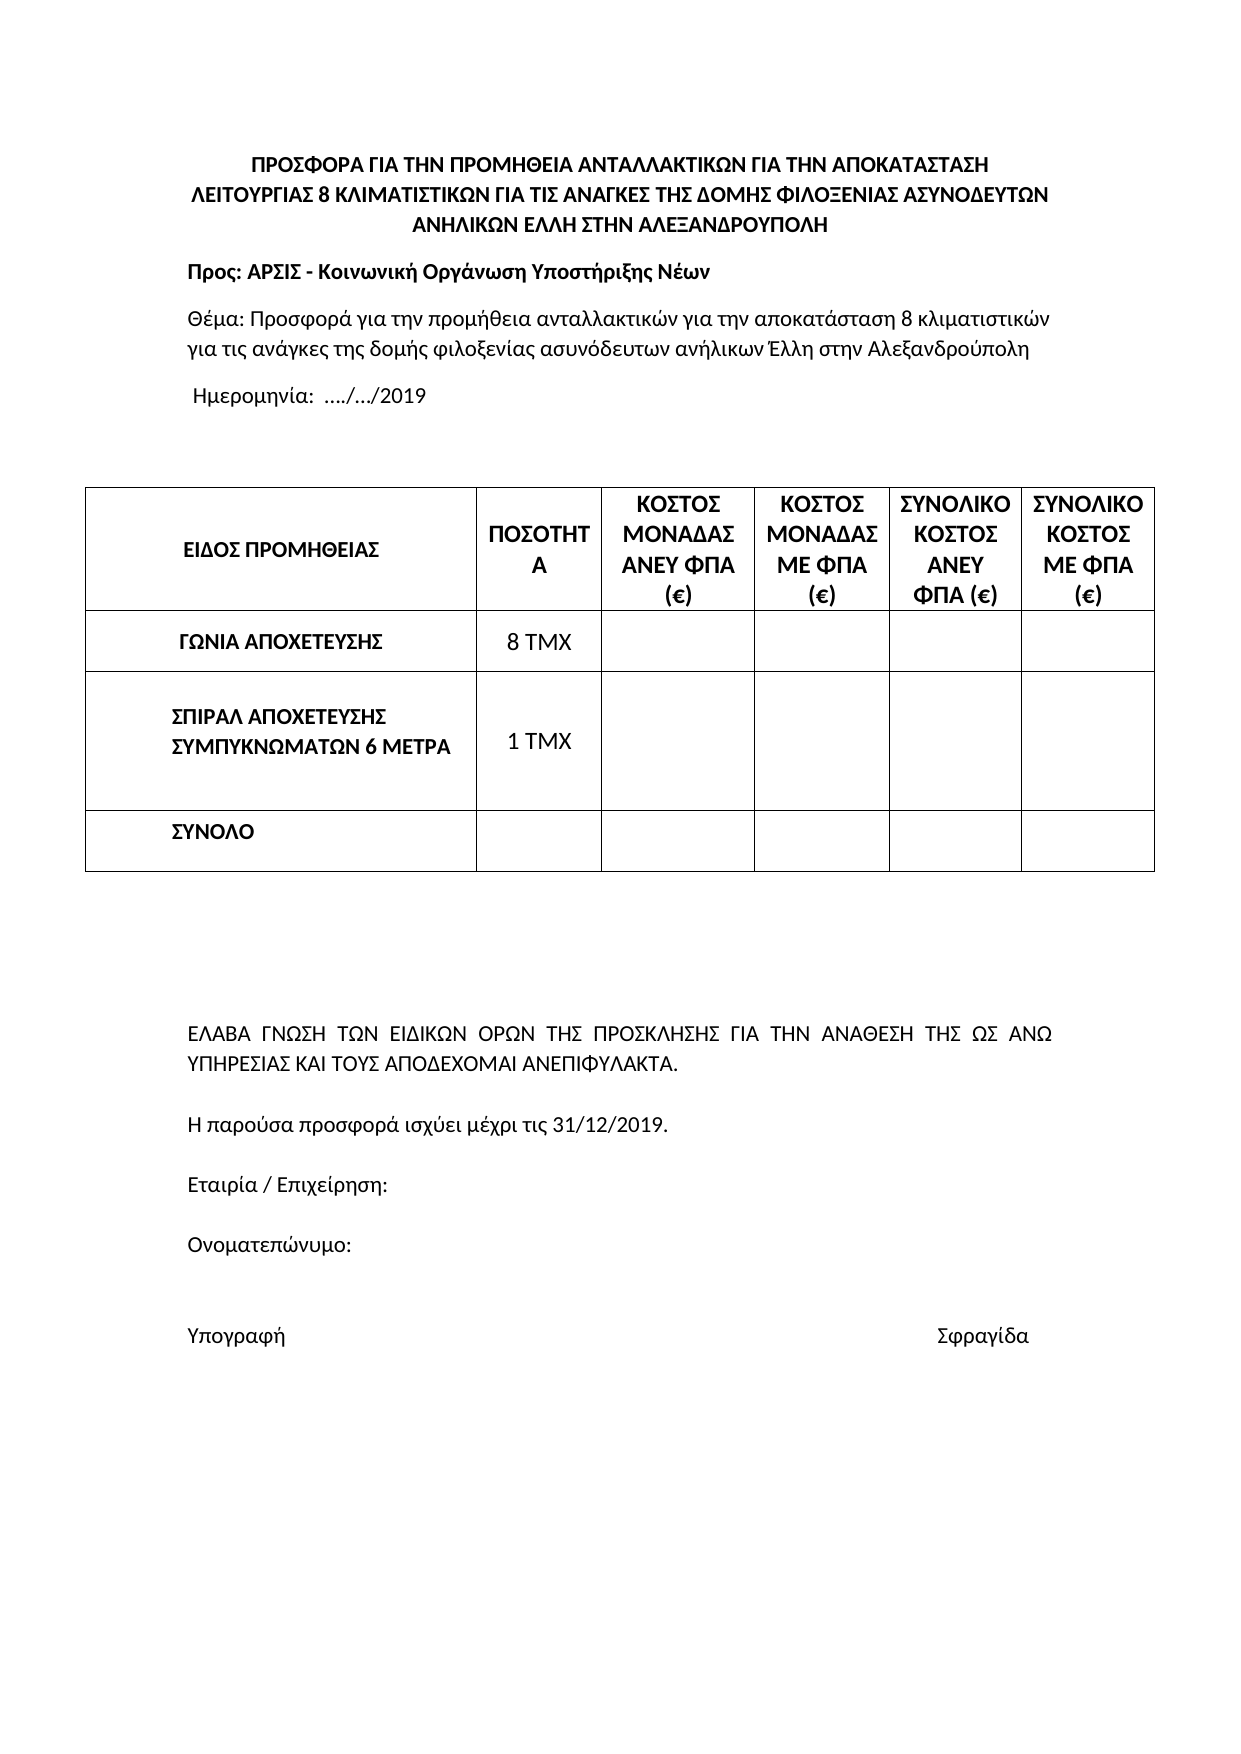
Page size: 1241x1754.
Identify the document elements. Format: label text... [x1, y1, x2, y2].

text ΕΛΑΒΑ ΓΝΩΣΗ ΤΩΝ ΕΙΔΙΚΩΝ ΟΡΩΝ ΤΗΣ ΠΡΟΣΚΛΗΣΗΣ ΓΙΑ ΤΗΝ ΑΝΑΘΕΣΗ ΤΗΣ ΩΣ ΑΝΩ ΥΠΗΡΕΣΙΑΣ ΚΑΙ ΤΟΥΣ ΑΠΟΔΕΧΟΜΑΙ ΑΝΕΠΙΦΥΛΑΚΤΑ. [187, 1019, 1053, 1077]
table_cell [890, 672, 1021, 810]
table_cell [890, 611, 1021, 671]
table_cell 8 ΤΜΧ [477, 611, 601, 671]
table_cell [477, 811, 601, 871]
text Προς: ΑΡΣΙΣ - Κοινωνική Οργάνωση Υποστήριξης Νέων [187, 257, 1053, 285]
table_header ΚΟΣΤΟΣ ΜΟΝΑΔΑΣ ΑΝΕΥ ΦΠΑ (€) [602, 488, 754, 610]
table_cell [755, 672, 889, 810]
table_cell [890, 811, 1021, 871]
table_cell 1 ΤΜΧ [477, 672, 601, 810]
table_cell [755, 611, 889, 671]
text Εταιρία / Επιχείρηση: [187, 1170, 1053, 1198]
text Υπογραφή Σφραγίδα [187, 1321, 1053, 1349]
table_cell [602, 672, 754, 810]
text Η παρούσα προσφορά ισχύει μέχρι τις 31/12/2019. [187, 1110, 1053, 1138]
table_cell [1022, 811, 1154, 871]
text Ημερομηνία: …./…/2019 [187, 381, 1053, 409]
text Θέμα: Προσφορά για την προμήθεια ανταλλακτικών για την αποκατάσταση 8 κλιματιστικών για τις ανάγκες της δομής φιλοξενίας ασυνόδευτων ανήλικων Έλλη στην Αλεξανδρούπολη [187, 304, 1053, 362]
table_cell [1022, 672, 1154, 810]
text ΠΡΟΣΦΟΡΑ ΓΙΑ ΤΗΝ ΠΡΟΜΗΘΕΙΑ ΑΝΤΑΛΛΑΚΤΙΚΩΝ ΓΙΑ ΤΗΝ ΑΠΟΚΑΤΑΣΤΑΣΗ ΛΕΙΤΟΥΡΓΙΑΣ 8 ΚΛΙΜΑΤΙΣΤΙΚΩΝ ΓΙΑ ΤΙΣ ΑΝΑΓΚΕΣ ΤΗΣ ΔΟΜΗΣ ΦΙΛΟΞΕΝΙΑΣ ΑΣΥΝΟΔΕΥΤΩΝ ΑΝΗΛΙΚΩΝ ΈΛΛΗ ΣΤΗΝ ΑΛΕΞΑΝΔΡΟΥΠΟΛΗ [187, 150, 1053, 238]
table_cell ΓΩΝΙΑ ΑΠΟΧΕΤΕΥΣΗΣ [86, 611, 476, 671]
table_cell ΣΠΙΡΑΛ ΑΠΟΧΕΤΕΥΣΗΣ ΣΥΜΠΥΚΝΩΜΑΤΩΝ 6 ΜΕΤΡΑ [86, 672, 476, 810]
table_cell [755, 811, 889, 871]
table_header ΕΙΔΟΣ ΠΡΟΜΗΘΕΙΑΣ [86, 488, 476, 610]
table_cell ΣΥΝΟΛΟ [86, 811, 476, 871]
table_cell [602, 611, 754, 671]
table_header ΚΟΣΤΟΣ ΜΟΝΑΔΑΣ ΜΕ ΦΠΑ (€) [755, 488, 889, 610]
table_header ΣΥΝΟΛΙΚΟ ΚΟΣΤΟΣ ΑΝΕΥ ΦΠΑ (€) [890, 488, 1021, 610]
table_header ΣΥΝΟΛΙΚΟ ΚΟΣΤΟΣ ΜΕ ΦΠΑ (€) [1022, 488, 1154, 610]
table_header ΠΟΣΟΤΗΤΑ [477, 488, 601, 610]
text Ονοματεπώνυμο: [187, 1231, 1053, 1259]
table_cell [1022, 611, 1154, 671]
table_cell [602, 811, 754, 871]
